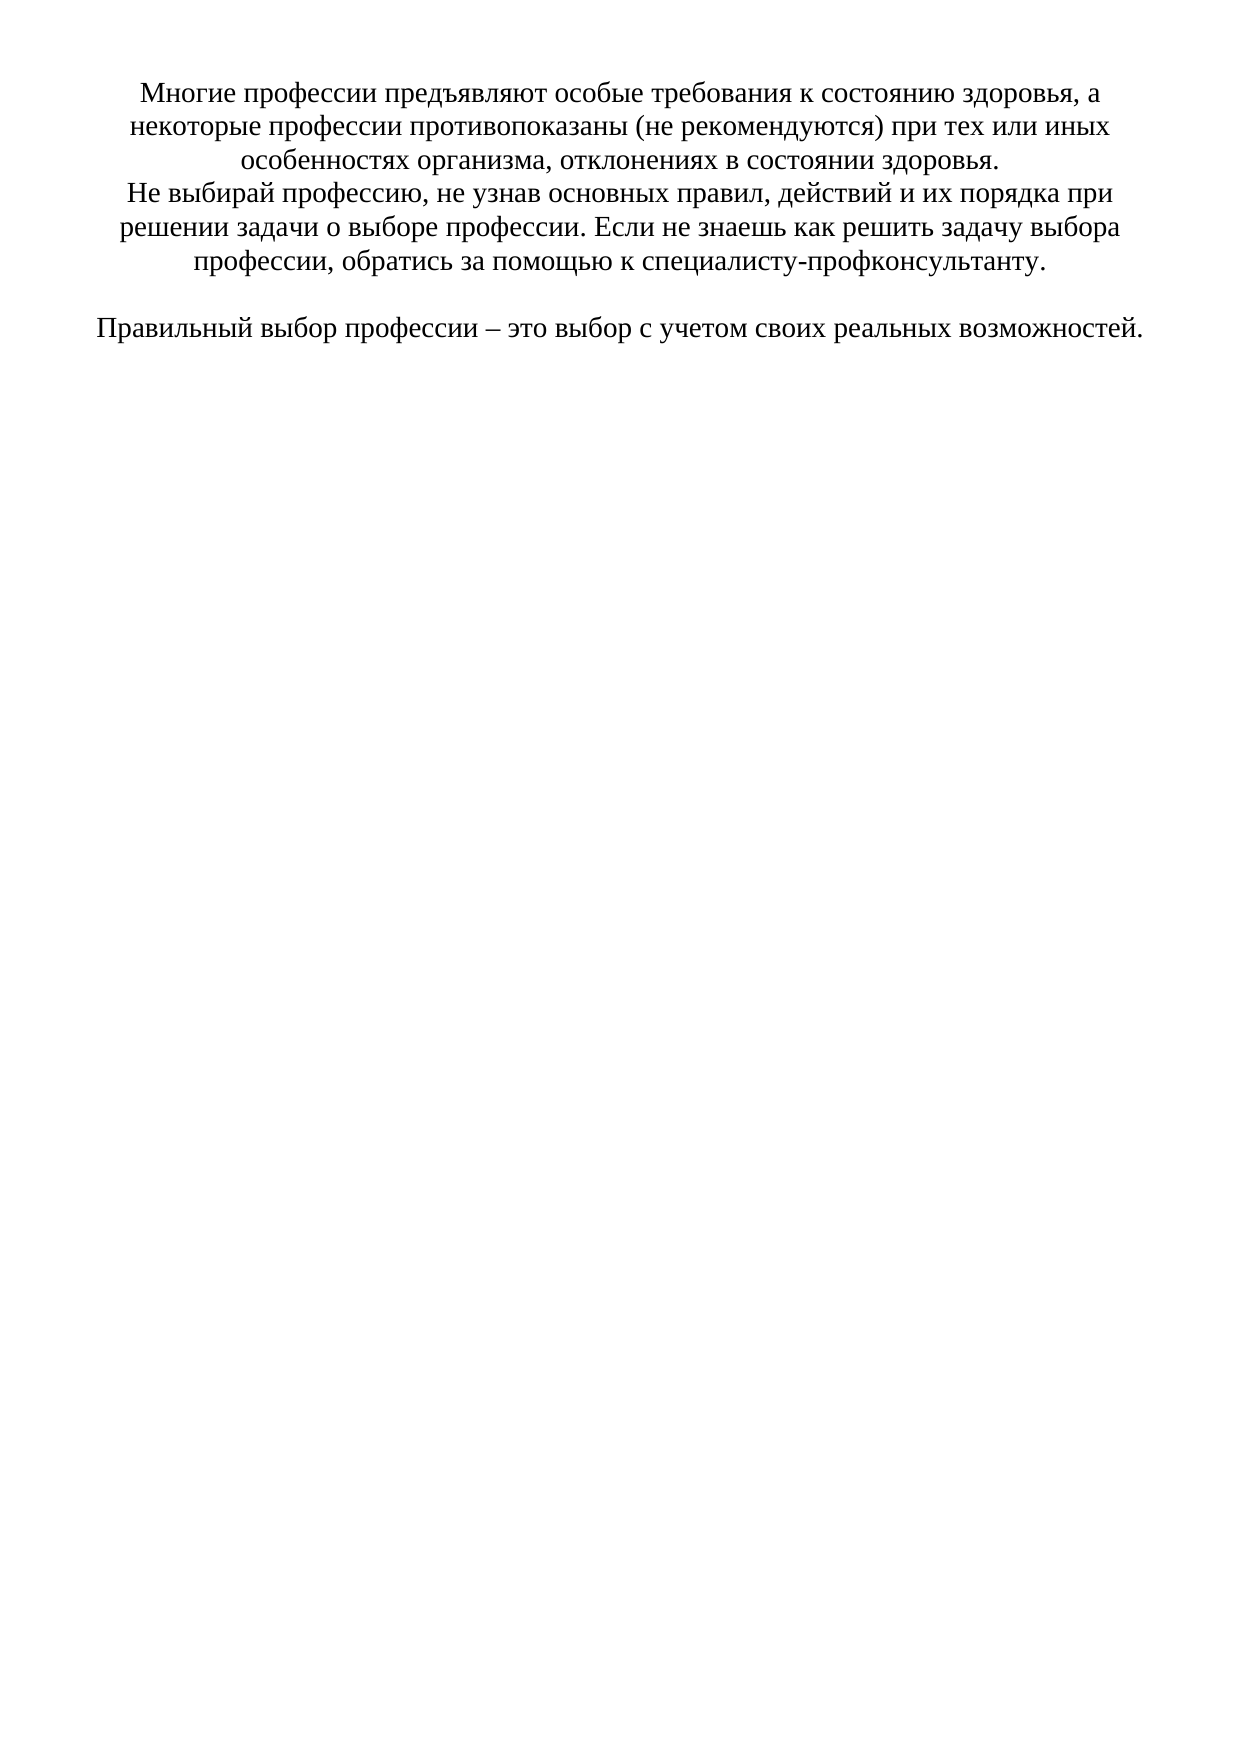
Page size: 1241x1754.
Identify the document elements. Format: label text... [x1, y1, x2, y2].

text Многие профессии предъявляют особые требования к состоянию здоровья, а некоторые профессии противопоказаны (не рекомендуются) при тех или иных особенностях организма, отклонениях в состоянии здоровья. Не выбирай профессию, не узнав основных правил, действий и их порядка при решении задачи о выборе профессии. Если не знаешь как решить задачу выбора профессии, обратись за помощью к специалисту-профконсультанту. Правильный выбор профессии – это выбор с учетом своих реальных возможностей. [75, 75, 1165, 343]
